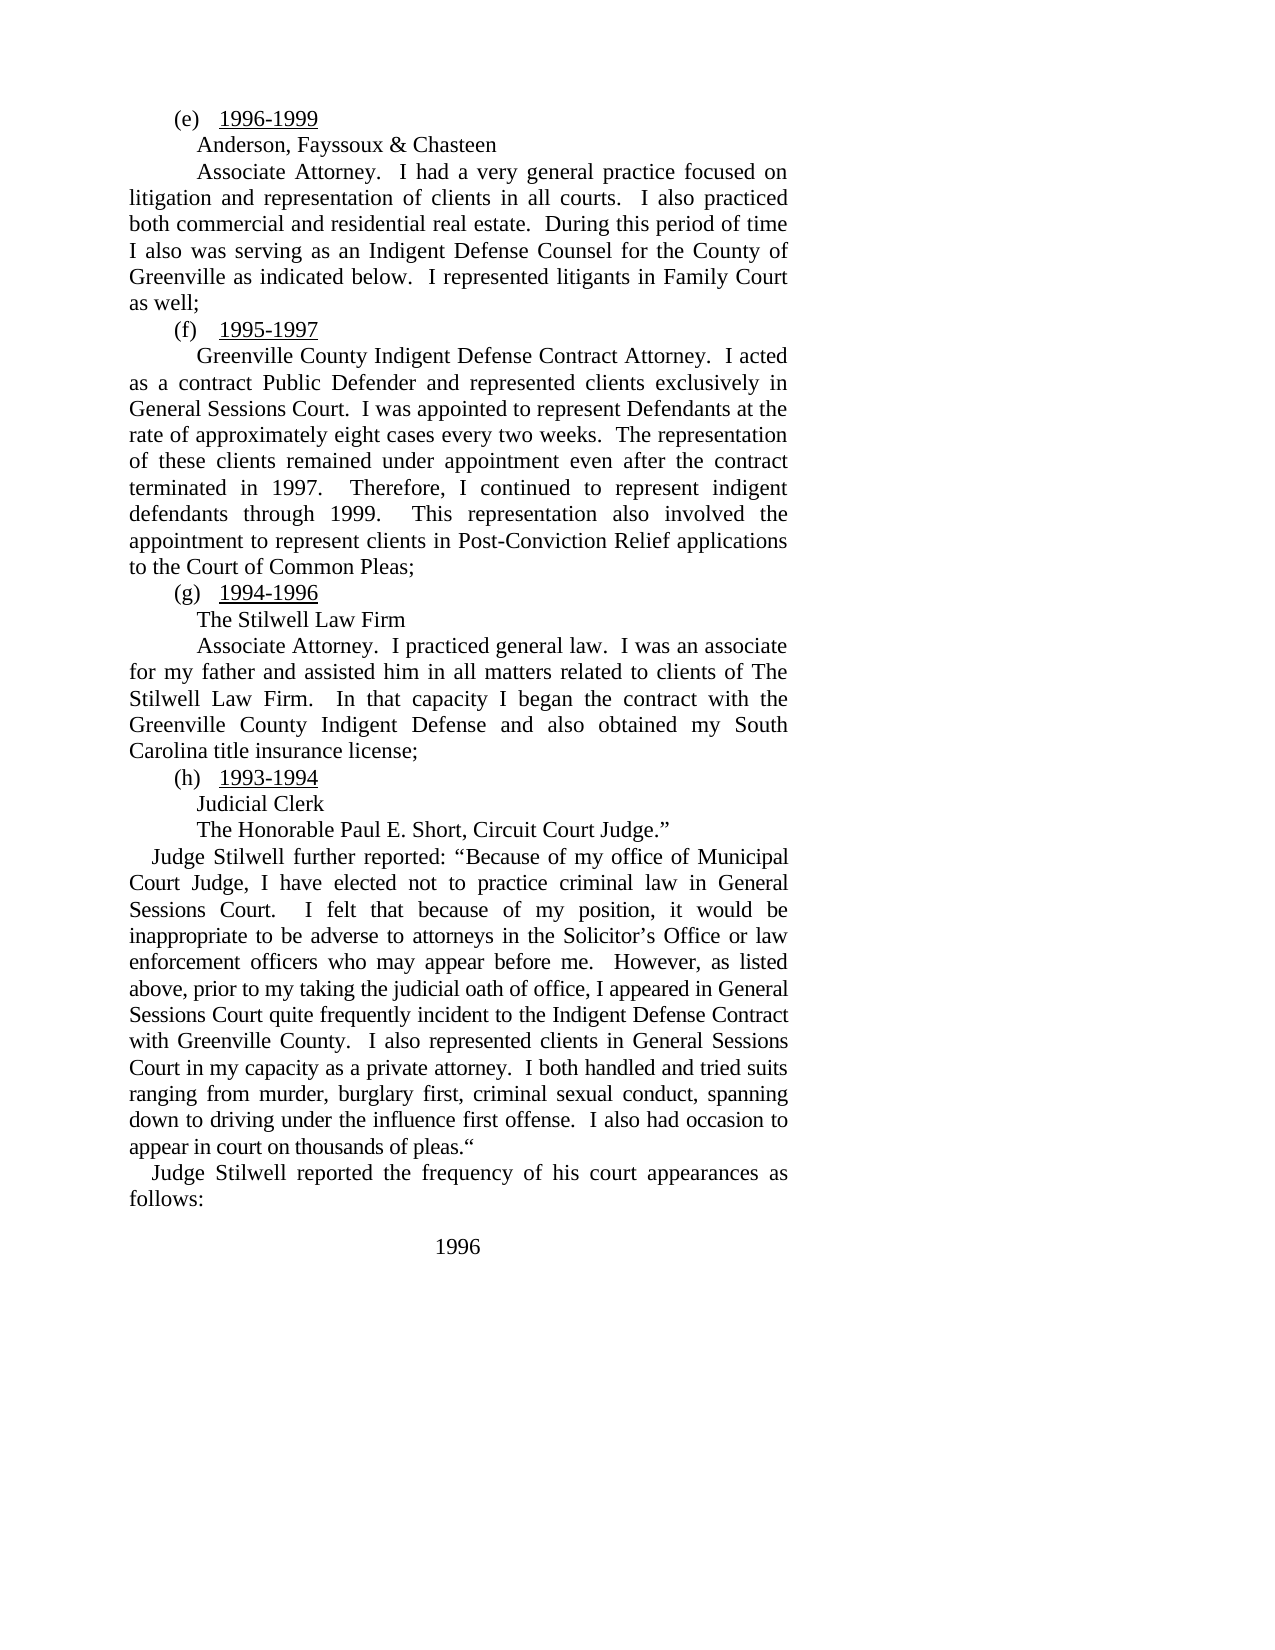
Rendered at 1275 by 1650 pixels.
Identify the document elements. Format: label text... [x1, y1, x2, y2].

text (e) 1996-1999 [129, 105, 789, 131]
text Judicial Clerk [129, 790, 789, 817]
text Associate Attorney. I had a very general practice focused on litigation and representation of clients in all courts. I also practiced both commercial and residential real estate. During this period of time I also was serving as an Indigent Defense Counsel for the County of Greenville as indicated below. I represented litigants in Family Court as well; [129, 158, 789, 316]
text Anderson, Fayssoux & Chasteen [129, 131, 789, 158]
text Associate Attorney. I practiced general law. I was an associate for my father and assisted him in all matters related to clients of The Stilwell Law Firm. In that capacity I began the contract with the Greenville County Indigent Defense and also obtained my South Carolina title insurance license; [129, 632, 789, 764]
text (h) 1993-1994 [129, 764, 789, 790]
text The Honorable Paul E. Short, Circuit Court Judge.” [129, 817, 789, 843]
text Judge Stilwell reported the frequency of his court appearances as follows: [129, 1159, 789, 1212]
text Judge Stilwell further reported: “Because of my office of Municipal Court Judge, I have elected not to practice criminal law in General Sessions Court. I felt that because of my position, it would be inappropriate to be adverse to attorneys in the Solicitor’s Office or law enforcement officers who may appear before me. However, as listed above, prior to my taking the judicial oath of office, I appeared in General Sessions Court quite frequently incident to the Indigent Defense Contract with County. I also represented clients in General Sessions Court in my capacity as a private attorney. I both handled and tried suits ranging from murder, burglary first, criminal sexual conduct, spanning down to driving under the influence first offense. I also had occasion to appear in court on thousands of pleas.“ [129, 843, 789, 1159]
text (g) 1994-1996 [129, 579, 789, 606]
text (f) 1995-1997 [129, 316, 789, 342]
text Greenville County Indigent Defense Contract Attorney. I acted as a contract Public Defender and represented clients exclusively in General Sessions Court. I was appointed to represent Defendants at the rate of approximately eight cases every two weeks. The representation of these clients remained under appointment even after the contract terminated in 1997. Therefore, I continued to represent indigent defendants through 1999. This representation also involved the appointment to represent clients in Post-Conviction Relief applications to the Court of Common Pleas; [129, 342, 789, 579]
text The Stilwell Law Firm [129, 606, 789, 632]
